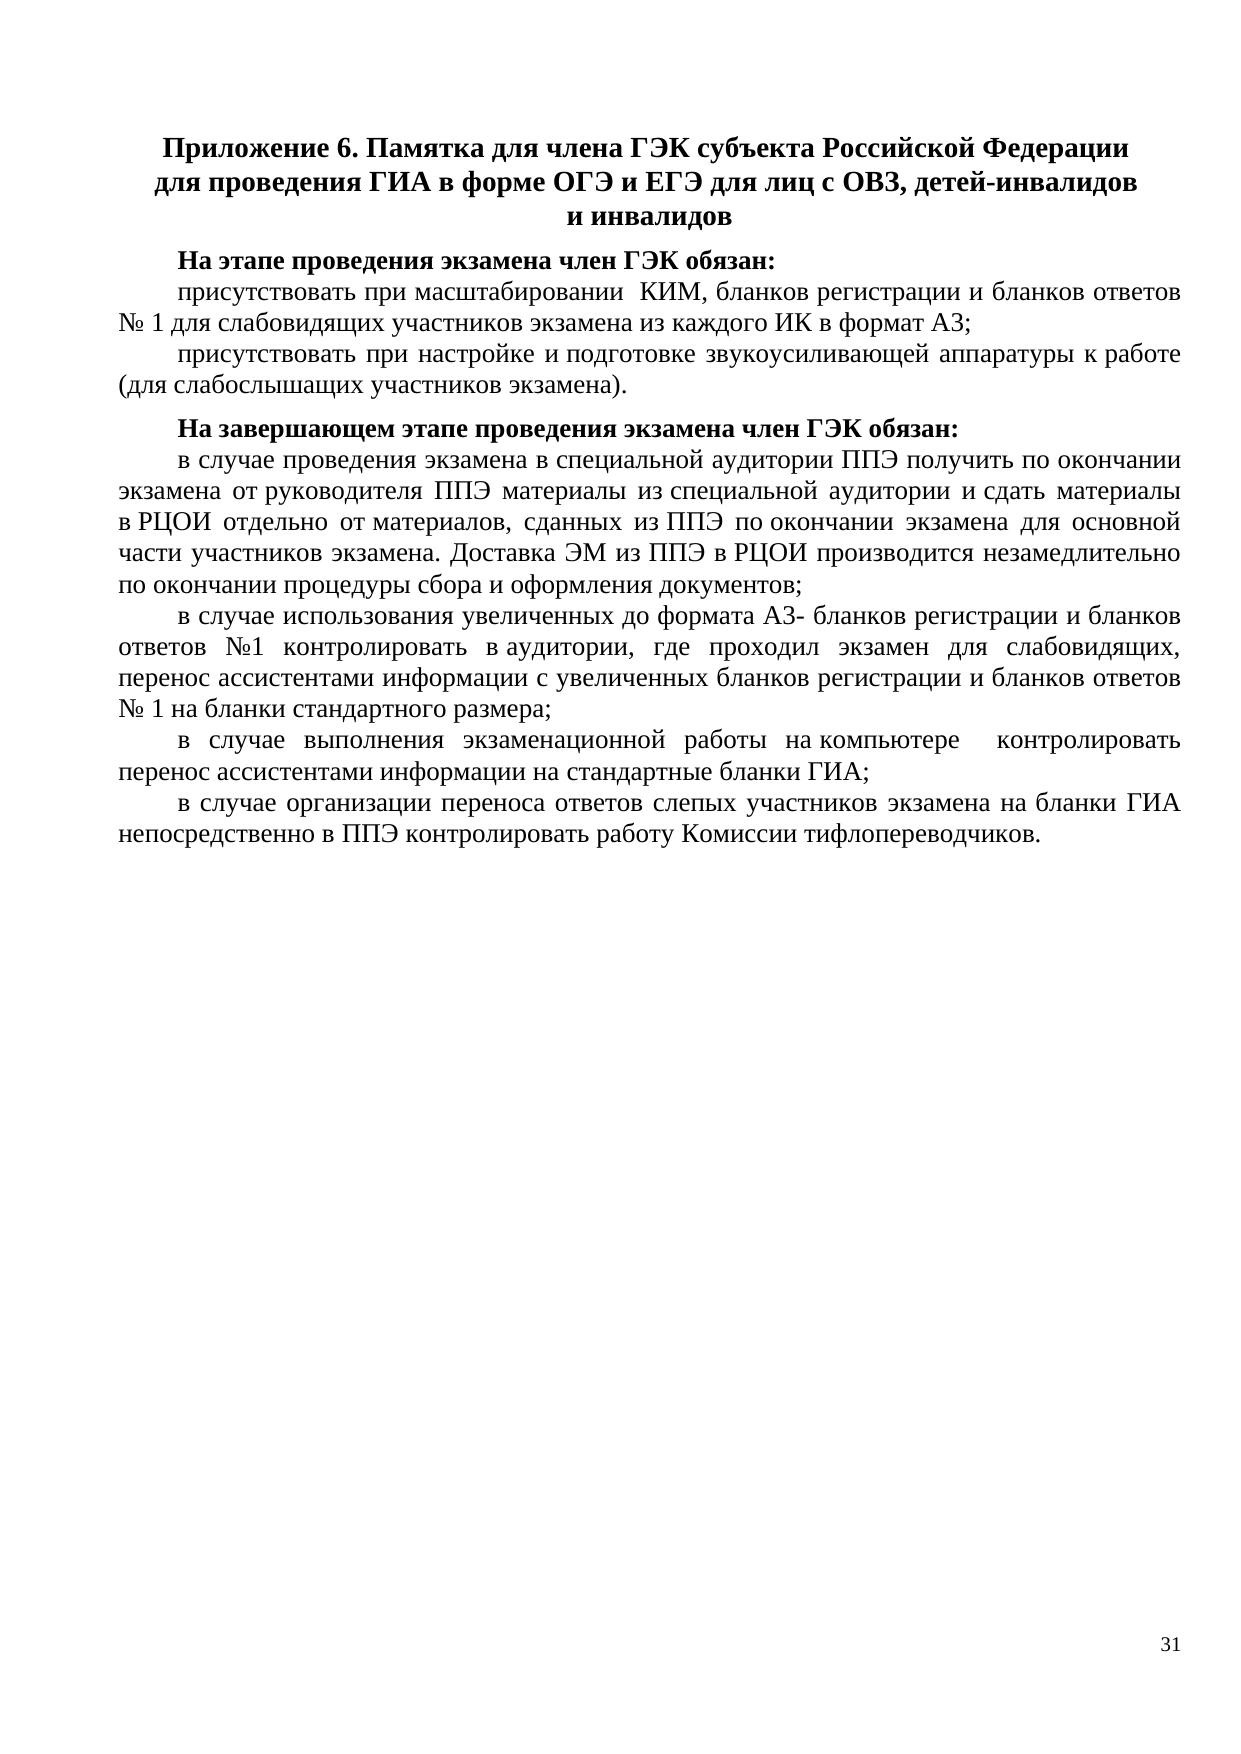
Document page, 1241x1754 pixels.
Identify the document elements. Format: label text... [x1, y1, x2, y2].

text На этапе проведения экзамена член ГЭК обязан: [118, 244, 1181, 275]
text в случае выполнения экзаменационной работы на компьютере контролировать перенос ассистентами информации на стандартные бланки ГИА; [118, 723, 1181, 786]
text в случае организации переноса ответов слепых участников экзамена на бланки ГИА непосредственно в ППЭ контролировать работу Комиссии тифлопереводчиков. [118, 786, 1181, 848]
list в случае проведения экзамена в специальной аудитории ППЭ получить по окончании экзамена от руководителя ППЭ материалы из специальной аудитории и сдать материалы в РЦОИ отдельно от материалов, сданных из ППЭ по окончании экзамена для основной части участников экзамена. Доставка ЭМ из ППЭ в РЦОИ производится незамедлительно по окончании процедуры сбора и оформления документов; [118, 443, 1181, 599]
text в случае использования увеличенных до формата А3- бланков регистрации и бланков ответов №1 контролировать в аудитории, где проходил экзамен для слабовидящих, перенос ассистентами информации с увеличенных бланков регистрации и бланков ответов № 1 на бланки стандартного размера; [118, 599, 1181, 723]
text На завершающем этапе проведения экзамена член ГЭК обязан: [118, 412, 1181, 443]
text присутствовать при настройке и подготовке звукоусиливающей аппаратуры к работе (для слабослышащих участников экзамена). [118, 337, 1181, 399]
subtitle Приложение 6. Памятка для члена ГЭК субъекта Российской Федерации для проведения ГИА в форме ОГЭ и ЕГЭ для лиц с ОВЗ, детей-инвалидов и инвалидов [118, 131, 1181, 231]
text присутствовать при масштабировании КИМ, бланков регистрации и бланков ответов № 1 для слабовидящих участников экзамена из каждого ИК в формат А3; [118, 275, 1181, 337]
